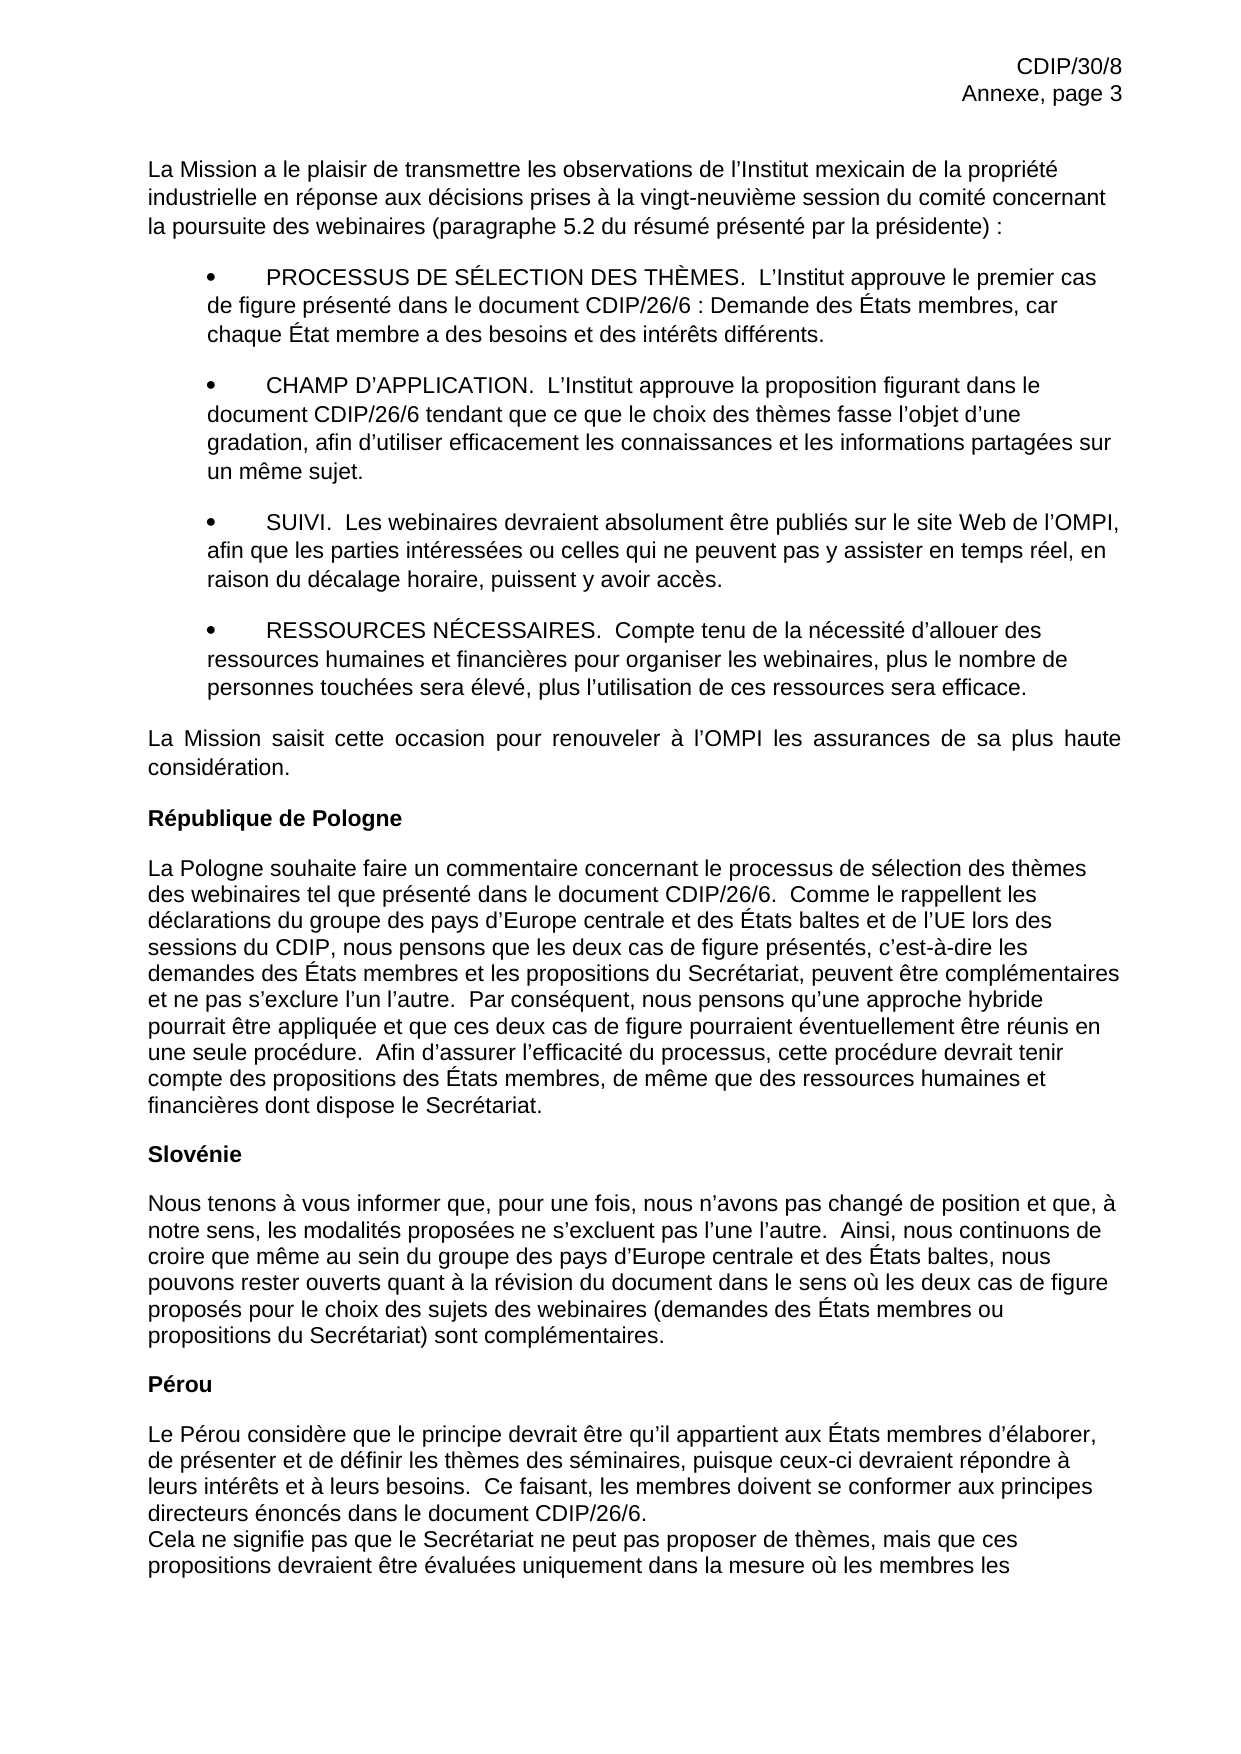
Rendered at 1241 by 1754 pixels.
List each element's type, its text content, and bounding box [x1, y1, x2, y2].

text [148, 1526, 1122, 1579]
text La Mission a le plaisir de transmettre les observations de l’Institut mexicain de la propriété industrielle en réponse aux décisions prises à la vingt-neuvième session du comité concernant la poursuite des webinaires (paragraphe 5.2 du résumé présenté par la présidente) : [148, 156, 1122, 239]
list Ressources nécessaires. Compte tenu de la nécessité d’allouer des ressources humaines et financières pour organiser les webinaires, plus le nombre de personnes touchées sera élevé, plus l’utilisation de ces ressources sera efficace. [207, 617, 1122, 700]
text La Mission saisit cette occasion pour renouveler à l’OMPI les assurances de sa plus haute considération. [148, 725, 1122, 780]
list Suivi. Les webinaires devraient absolument être publiés sur le site Web de l’OMPI, afin que les parties intéressées ou celles qui ne peuvent pas y assister en temps réel, en raison du décalage horaire, puissent y avoir accès. [207, 509, 1122, 592]
list Slovénie [148, 1141, 1122, 1167]
list Nous tenons à vous informer que, pour une fois, nous n’avons pas changé de position et que, à notre sens, les modalités proposées ne s’excluent pas l’une l’autre. Ainsi, nous continuons de croire que même au sein du groupe des pays d’Europe centrale et des États baltes, nous pouvons rester ouverts quant à la révision du document dans le sens où les deux cas de figure proposés pour le choix des sujets des webinaires (demandes des États membres ou propositions du Secrétariat) sont complémentaires. [148, 1190, 1122, 1348]
list Champ d’application. L’Institut approuve la proposition figurant dans le document CDIP/26/6 tendant que ce que le choix des thèmes fasse l’objet d’une gradation, afin d’utiliser efficacement les connaissances et les informations partagées sur un même sujet. [207, 372, 1122, 484]
text La Pologne souhaite faire un commentaire concernant le processus de sélection des thèmes des webinaires tel que présenté dans le document CDIP/26/6. Comme le rappellent les déclarations du groupe des pays d’Europe centrale et des États baltes et de l’UE lors des sessions du CDIP, nous pensons que les deux cas de figure présentés, c’est-à-dire les demandes des États membres et les propositions du Secrétariat, peuvent être complémentaires et ne pas s’exclure l’un l’autre. Par conséquent, nous pensons qu’une approche hybride pourrait être appliquée et que ces deux cas de figure pourraient éventuellement être réunis en une seule procédure. Afin d’assurer l’efficacité du processus, cette procédure devrait tenir compte des propositions des États membres, de même que des ressources humaines et financières dont dispose le Secrétariat. [148, 854, 1122, 1118]
list Processus de sélection des thèmes. L’Institut approuve le premier cas de figure présenté dans le document CDIP/26/6 : Demande des États membres, car chaque État membre a des besoins et des intérêts différents. [207, 264, 1122, 347]
text Le Pérou considère que le principe devrait être qu’il appartient aux États membres d’élaborer, de présenter et de définir les thèmes des séminaires, puisque ceux-ci devraient répondre à leurs intérêts et à leurs besoins. Ce faisant, les membres doivent se conformer aux principes directeurs énoncés dans le document CDIP/26/6. [148, 1421, 1122, 1526]
list Pérou [148, 1371, 1122, 1398]
list République de Pologne [148, 805, 1122, 832]
